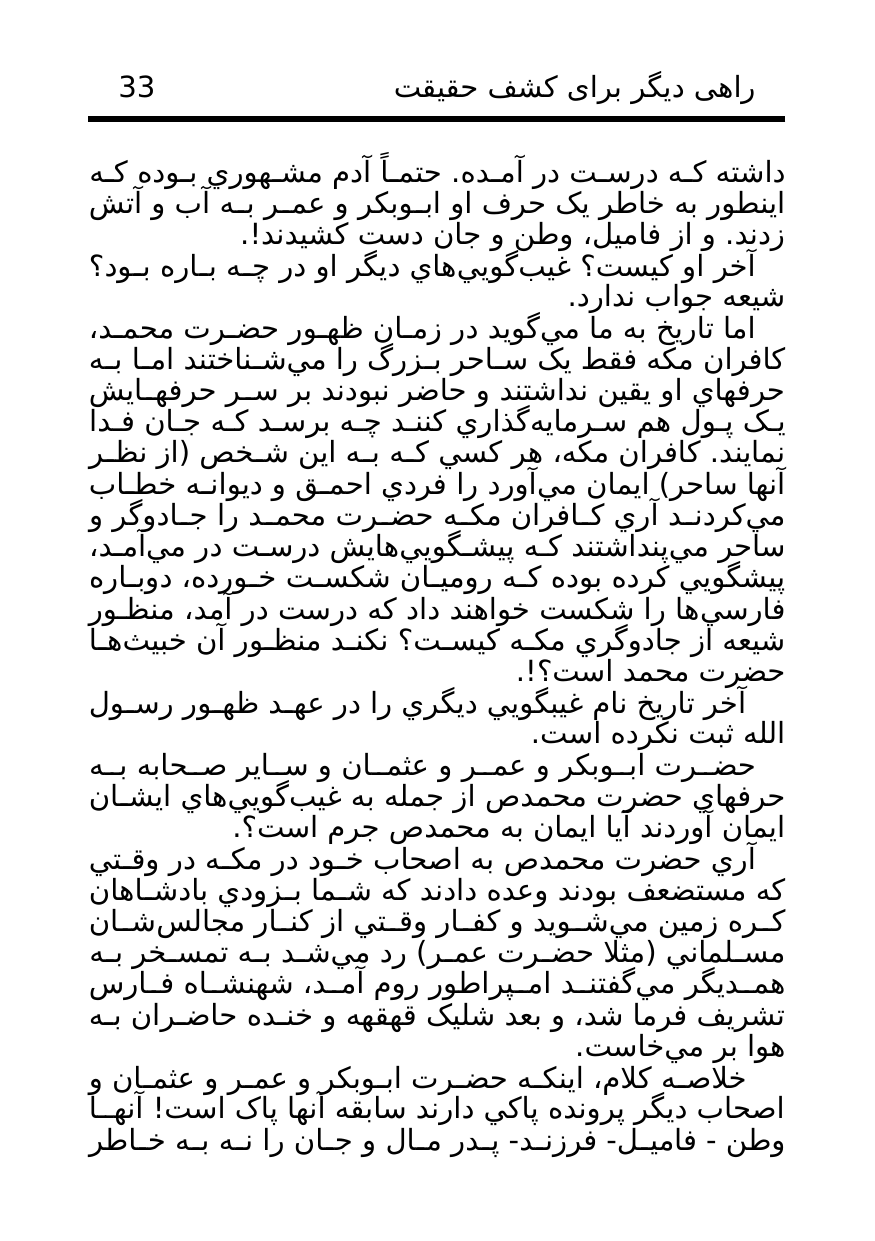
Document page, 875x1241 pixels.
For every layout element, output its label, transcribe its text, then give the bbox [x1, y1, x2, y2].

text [89, 157, 785, 251]
text آخر تاريخ نام غيبگويي ديگري را در عهد ظهور رسول الله ثبت نکرده است. [89, 688, 785, 751]
text آري حضرت محمدص به اصحاب خود در مکه در وقتي که مستضعف بودند وعده دادند که شما بزودي بادشاهان کره زمين مي‌شويد و کفار وقتي از کنار مجالس‌شان مسلماني (مثلا حضرت عمر) رد مي‌شد به تمسخر به همديگر مي‌گفتند امپراطور روم آمد، شهنشاه فارس تشريف فرما شد، و بعد شليک قهقهه و خنده حاضران به هوا بر مي‌خاست. [89, 844, 785, 1063]
text آخر او کيست؟ غيب‌گويي‌هاي ديگر او در چه باره بود؟ شيعه جواب ندارد. [89, 251, 785, 313]
text حضرت ابوبکر و عمر و عثمان و ساير صحابه به حرفهاي حضرت محمدص از جمله به غيب‌گويي‌هاي ايشان ايمان آوردند آيا ايمان به محمدص جرم است؟. [89, 751, 785, 844]
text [89, 1063, 785, 1157]
text اما تاريخ به ما مي‌گويد در زمان ظهور حضرت محمد، کافران مکه فقط يک ساحر بزرگ را مي‌شناختند اما به حرفهاي او يقين نداشتند و حاضر نبودند بر سر حرفهايش يک پول هم سرمايه‌گذاري کنند چه برسد که جان فدا نمايند. کافران مکه، هر کسي که به اين شخص (از نظر آنها ساحر) ايمان مي‌آورد را فردي احمق و ديوانه خطاب مي‌کردند آري کافران مکه حضرت محمد را جادوگر و ساحر مي‌پنداشتند که پيشگويي‌هايش درست در مي‌آمد، پيشگويي کرده بوده که روميان شکست خورده، دوباره فارسي‌ها را شکست خواهند داد که درست در آمد، منظور شيعه از جادوگري مکه کيست؟ نکند منظور آن خبيث‌ها حضرت محمد است؟!. [89, 313, 785, 688]
